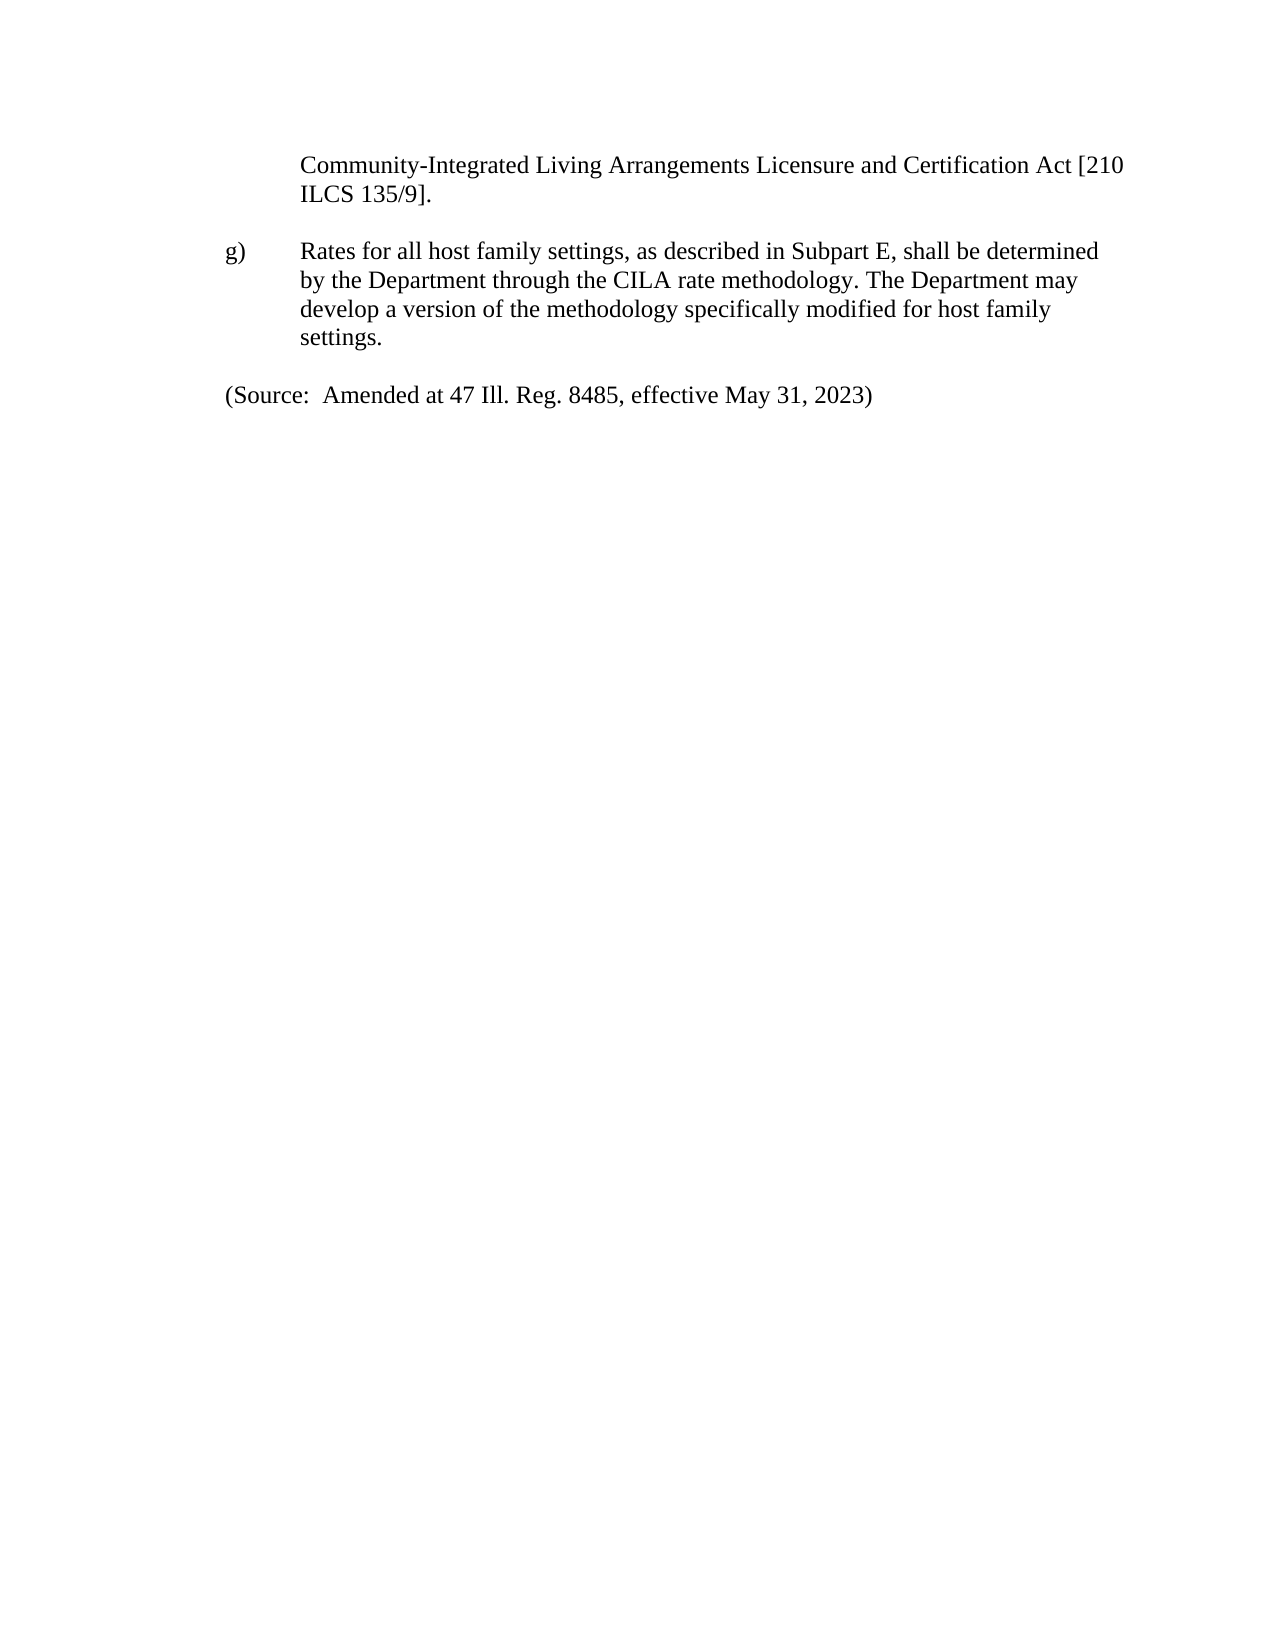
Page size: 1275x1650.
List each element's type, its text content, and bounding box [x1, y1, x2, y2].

text (Source: Amended at 47 Ill. Reg. 8485, effective May 31, 2023) [225, 380, 1125, 409]
text g) Rates for all host family settings, as described in Subpart E, shall be determined by the Department through the CILA rate methodology. The Department may develop a version of the methodology specifically modified for host family settings. [225, 236, 1125, 351]
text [225, 150, 1125, 207]
